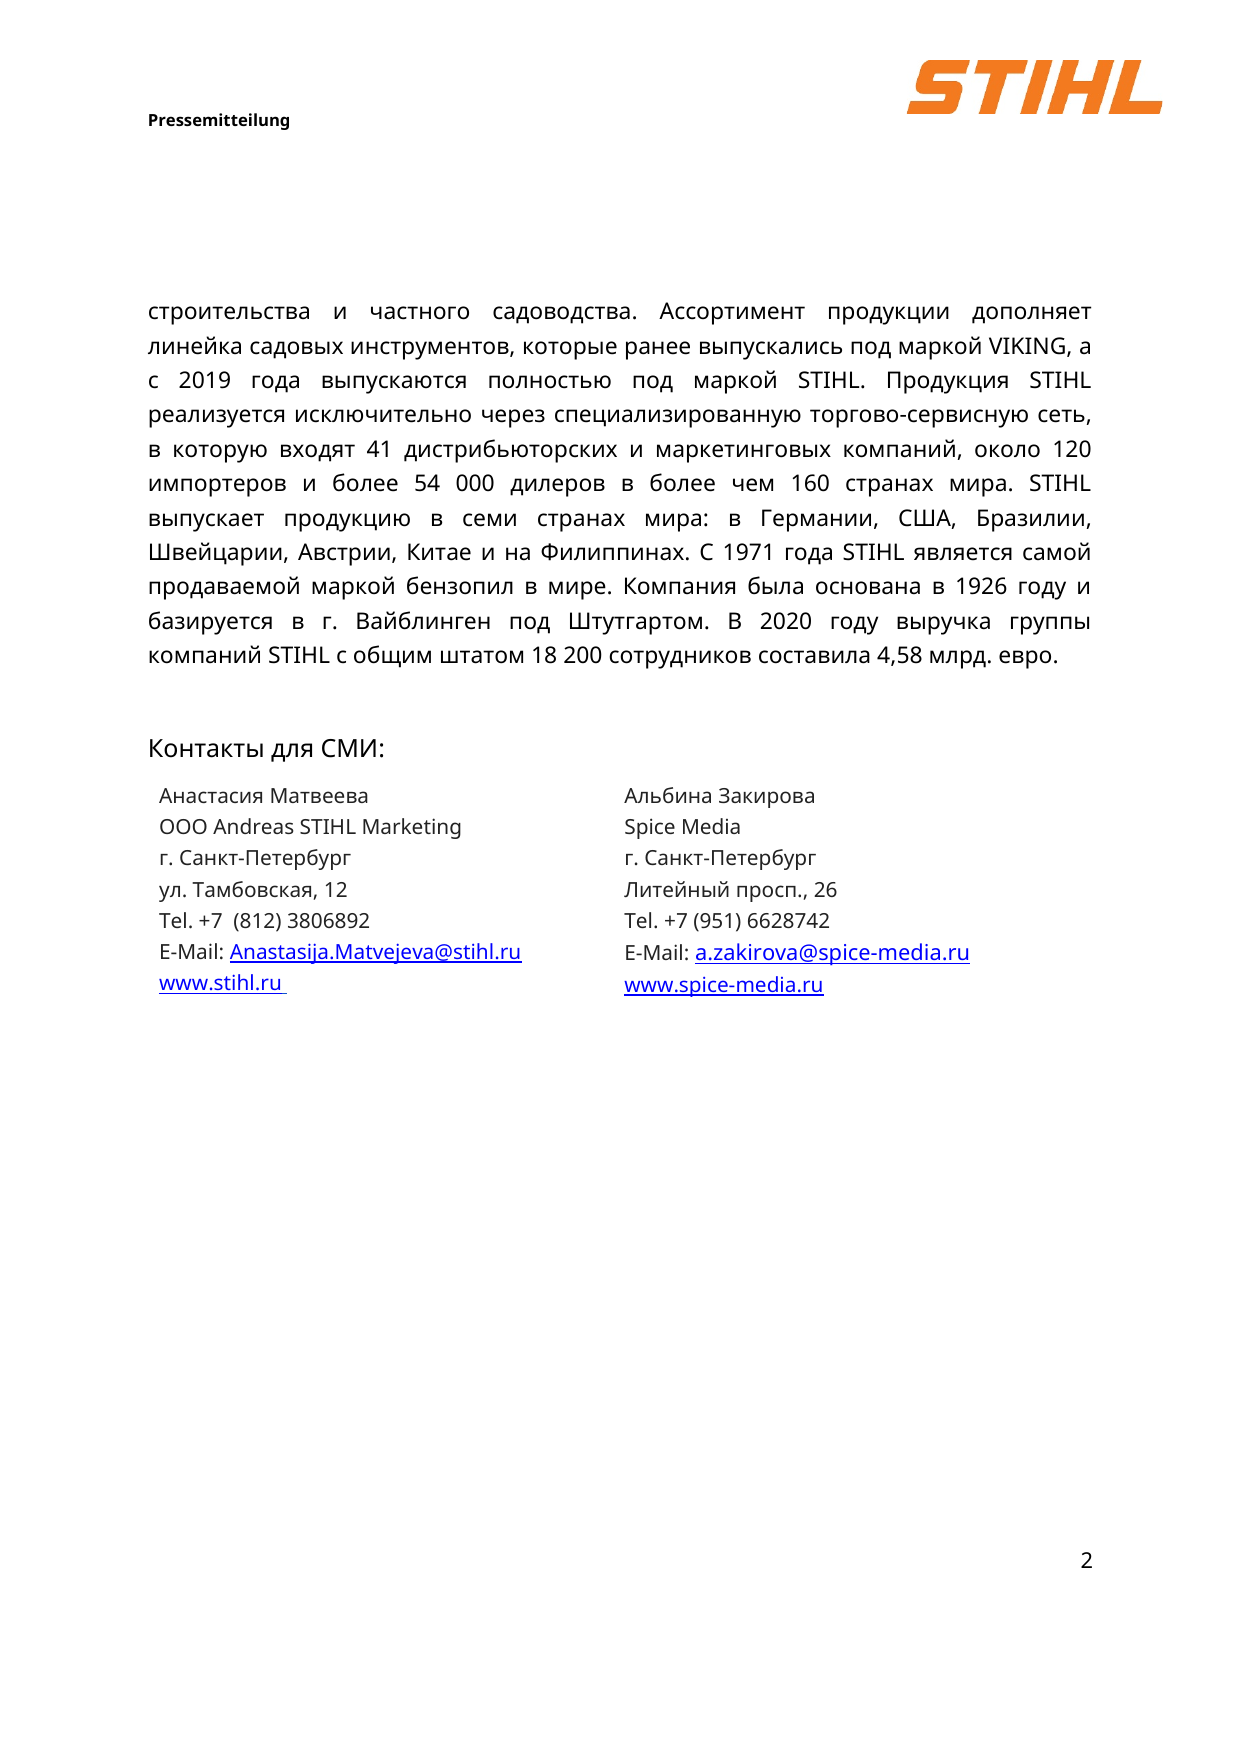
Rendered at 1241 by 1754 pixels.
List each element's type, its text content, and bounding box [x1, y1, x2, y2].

picture [906, 60, 1163, 114]
text Контакты для СМИ: [148, 731, 1093, 765]
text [148, 295, 1093, 670]
table_header Альбина Закирова Spice Media г. Санкт-Петербург Литейный просп., 26 Tel. +7 (951) 6628742 E-Mail: a.zakirova@spice-media.ru www.spice-media.ru [613, 781, 1004, 1031]
table_header Анастасия Матвеева OOO Andreas STIHL Marketing г. Санкт-Петербург ул. Тамбовская, 12 Tel. +7 (812) 3806892 E-Mail: Anastasija.Matvejeva@stihl.ru www.stihl.ru [148, 781, 613, 1031]
